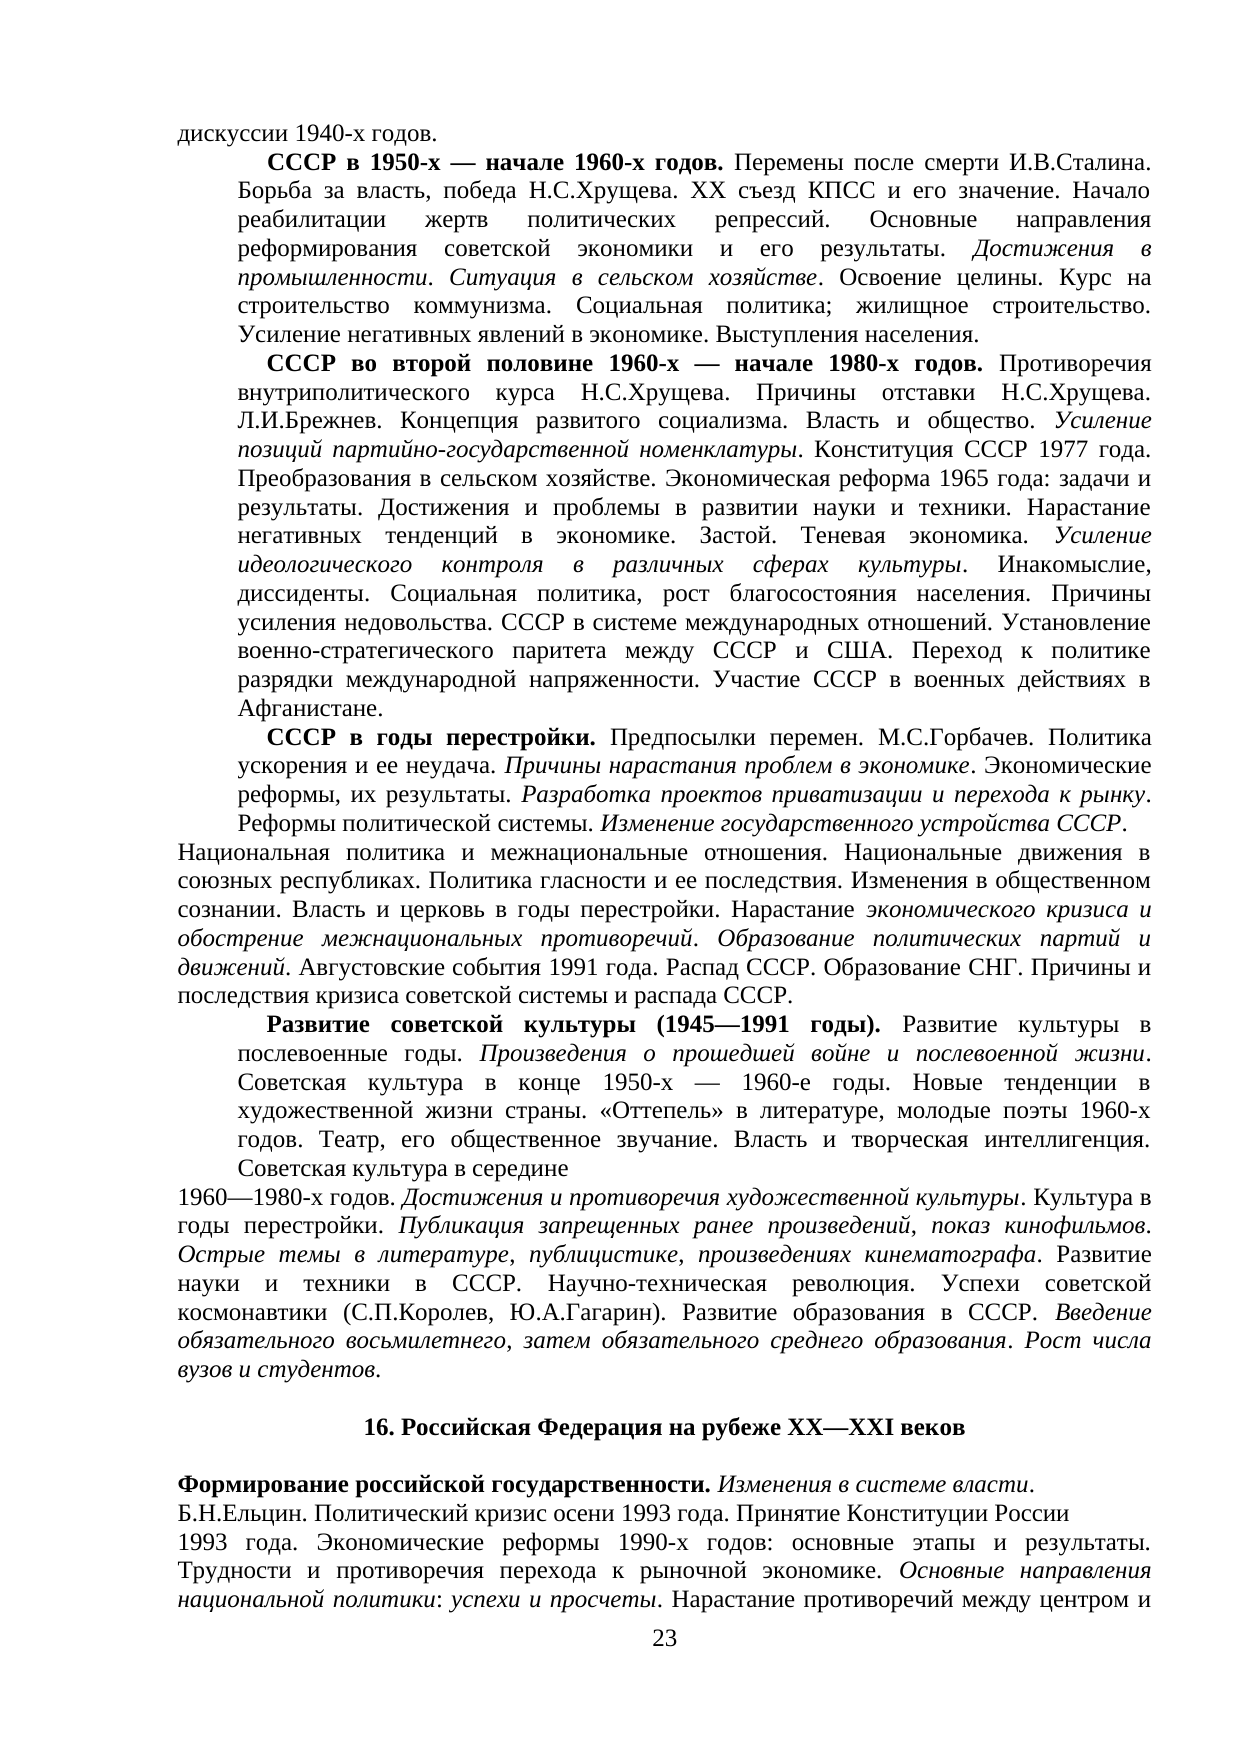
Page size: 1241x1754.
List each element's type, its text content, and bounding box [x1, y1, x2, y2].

text СССР в годы перестройки. Предпосылки перемен. М.С.Горбачев. Политика ускорения и ее неудача. Причины нарастания проблем в экономике. Экономические реформы, их результаты. Разработка проектов приватизации и перехода к рынку. Реформы политической системы. Изменение государственного устройства СССР. [237, 722, 1152, 837]
text 16. Российская Федерация на рубеже ХХ—ХХI веков [177, 1412, 1152, 1441]
text СССР в 1950-х — начале 1960-х годов. Перемены после смерти И.В.Сталина. Борьба за власть, победа Н.С.Хрущева. XX съезд КПСС и его значение. Начало реабилитации жертв политических репрессий. Основные направления реформирования советской экономики и его результаты. Достижения в промышленности. Ситуация в сельском хозяйстве. Освоение целины. Курс на строительство коммунизма. Социальная политика; жилищное строительство. Усиление негативных явлений в экономике. Выступления населения. [237, 147, 1152, 348]
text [177, 1527, 1152, 1613]
text Национальная политика и межнациональные отношения. Национальные движения в союзных республиках. Политика гласности и ее последствия. Изменения в общественном сознании. Власть и церковь в годы перестройки. Нарастание экономического кризиса и обострение межнациональных противоречий. Образование политических партий и движений. Августовские события 1991 года. Распад СССР. Образование СНГ. Причины и последствия кризиса советской системы и распада СССР. [177, 837, 1152, 1009]
text Формирование российской государственности. Изменения в системе власти. [177, 1469, 1152, 1498]
text Развитие советской культуры (1945—1991 годы). Развитие культуры в послевоенные годы. Произведения о прошедшей войне и послевоенной жизни. Советская культура в конце 1950-х — 1960-е годы. Новые тенденции в художественной жизни страны. «Оттепель» в литературе, молодые поэты 1960-х годов. Театр, его общественное звучание. Власть и творческая интеллигенция. Советская культура в середине [237, 1009, 1152, 1182]
text Б.Н.Ельцин. Политический кризис осени 1993 года. Принятие Конституции России [177, 1498, 1152, 1527]
text 1960—1980-х годов. Достижения и противоречия художественной культуры. Культура в годы перестройки. Публикация запрещенных ранее произведений, показ кинофильмов. Острые темы в литературе, публицистике, произведениях кинематографа. Развитие науки и техники в СССР. Научно-техническая революция. Успехи советской космонавтики (С.П.Королев, Ю.А.Гагарин). Развитие образования в СССР. Введение обязательного восьмилетнего, затем обязательного среднего образования. Рост числа вузов и студентов. [177, 1182, 1152, 1383]
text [177, 118, 1152, 147]
text СССР во второй половине 1960-х — начале 1980-х годов. Противоречия внутриполитического курса Н.С.Хрущева. Причины отставки Н.С.Хрущева. Л.И.Брежнев. Концепция развитого социализма. Власть и общество. Усиление позиций партийно-государственной номенклатуры. Конституция СССР 1977 года. Преобразования в сельском хозяйстве. Экономическая реформа 1965 года: задачи и результаты. Достижения и проблемы в развитии науки и техники. Нарастание негативных тенденций в экономике. Застой. Теневая экономика. Усиление идеологического контроля в различных сферах культуры. Инакомыслие, диссиденты. Социальная политика, рост благосостояния населения. Причины усиления недовольства. СССР в системе международных отношений. Установление военно-стратегического паритета между СССР и США. Переход к политике разрядки международной напряженности. Участие СССР в военных действиях в Афганистане. [237, 348, 1152, 722]
